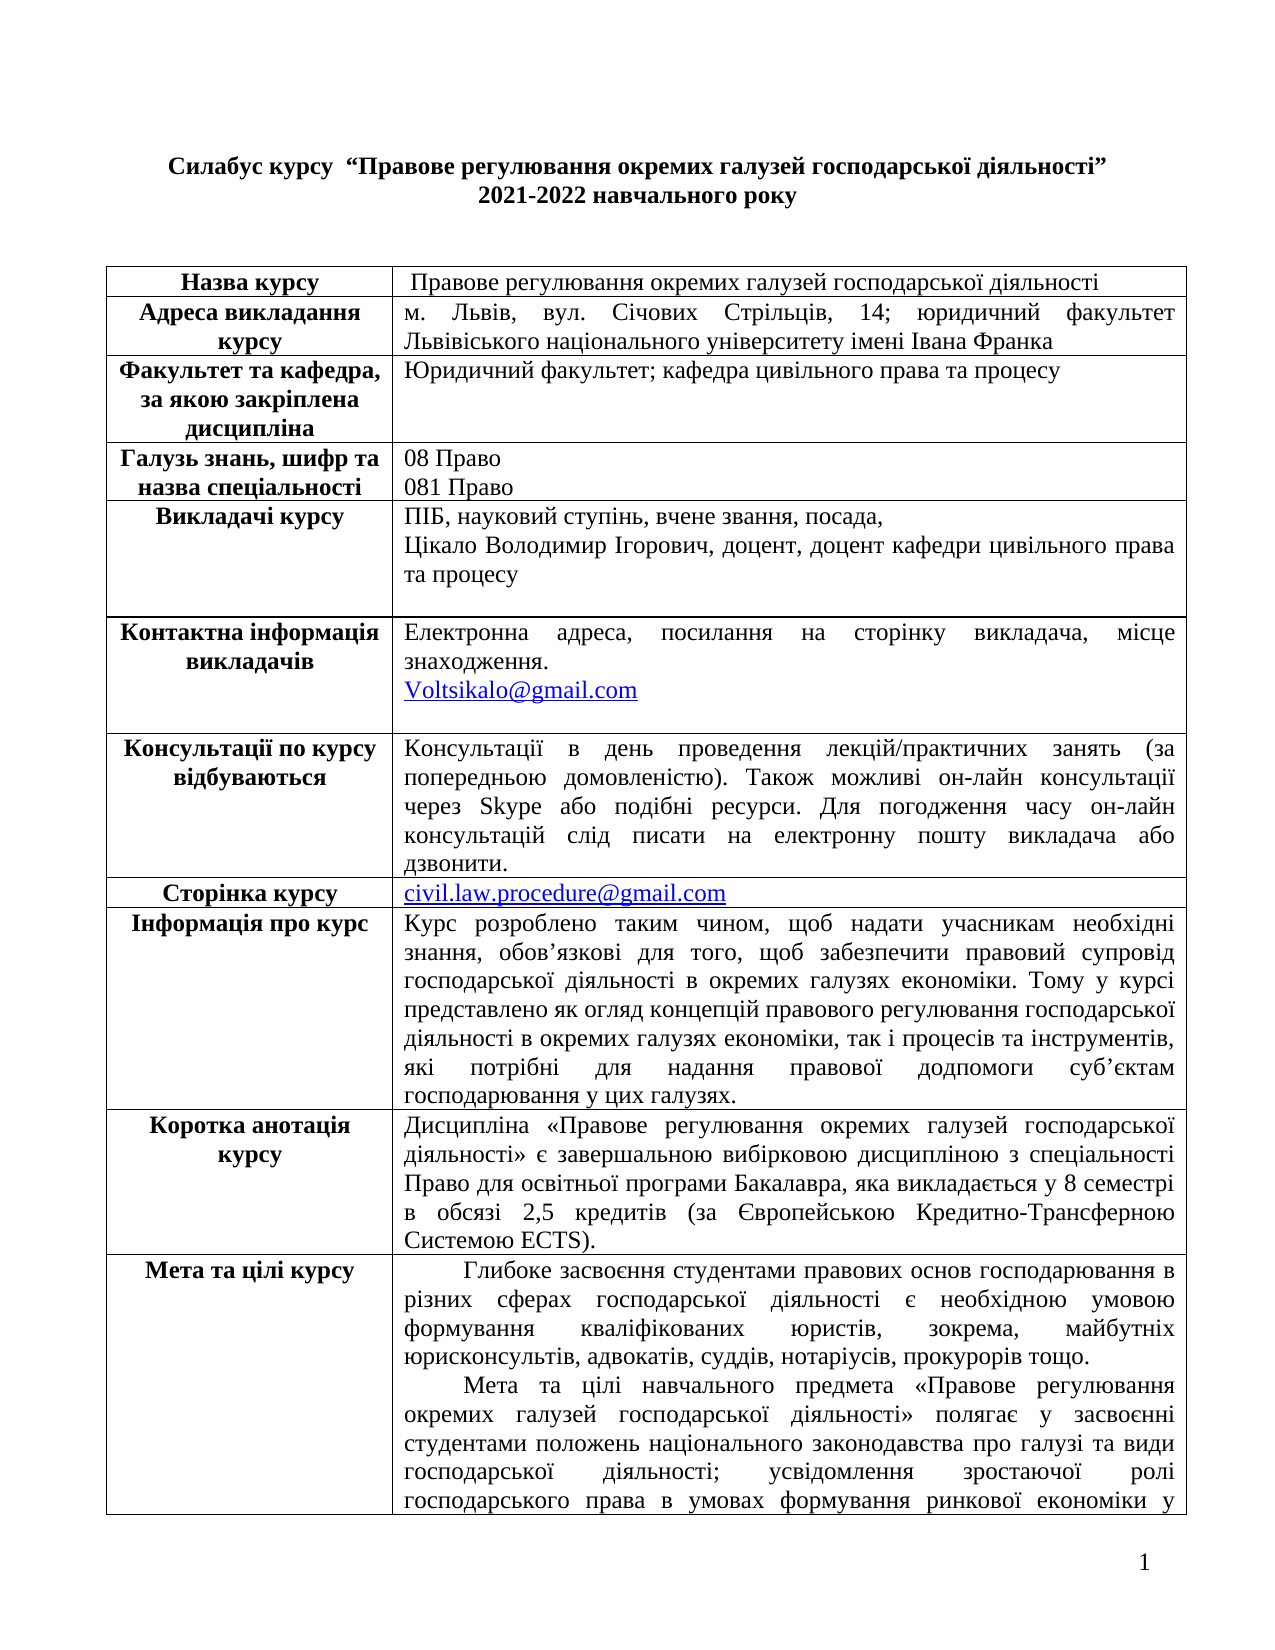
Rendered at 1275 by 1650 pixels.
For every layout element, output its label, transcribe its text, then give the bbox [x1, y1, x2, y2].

table_cell Факультет та кафедра, за якою закріплена дисципліна [107, 356, 392, 442]
text 2021-2022 навчального року [118, 180, 1157, 209]
table_cell Інформація про курс [107, 908, 392, 1109]
table_cell Консультації в день проведення лекцій/практичних занять (за попередньою домовленістю). Також можливі он-лайн консультації через Skype або подібні ресурси. Для погодження часу он-лайн консультацій слід писати на електронну пошту викладача або дзвонити. [393, 734, 1186, 877]
table_cell Консультації по курсу відбуваються [107, 734, 392, 877]
table_cell Галузь знань, шифр та назва спеціальності [107, 443, 392, 500]
table_cell Контактна інформація викладачів [107, 618, 392, 732]
table_cell Коротка анотація курсу [107, 1110, 392, 1254]
table_cell civil.law.procedure@gmail.com [393, 878, 1186, 907]
table_cell Адреса викладання курсу [107, 297, 392, 354]
table_cell Сторінка курсу [107, 878, 392, 907]
text Силабус курсу “Правове регулювання окремих галузей господарської діяльності” [118, 151, 1157, 180]
table_cell Викладачі курсу [107, 501, 392, 616]
table_cell ПІБ, науковий ступінь, вчене звання, посада, Цікало Володимир Ігорович, доцент, доцент кафедри цивільного права та процесу [393, 501, 1186, 616]
table_cell Електронна адреса, посилання на сторінку викладача, місце знаходження. Voltsikalo@gmail.com [393, 618, 1186, 732]
table_cell Юридичний факультет; кафедра цивільного права та процесу [393, 356, 1186, 442]
table_cell Курс розроблено таким чином, щоб надати учасникам необхідні знання, обов’язкові для того, щоб забезпечити правовий супровід господарської діяльності в окремих галузях економіки. Тому у курсі представлено як огляд концепцій правового регулювання господарської діяльності в окремих галузях економіки, так і процесів та інструментів, які потрібні для надання правової додпомоги суб’єктам господарювання у цих галузях. [393, 908, 1186, 1109]
table_cell м. Львів, вул. Січових Стрільців, 14; юридичний факультет Львівіського національного університету імені Івана Франка [393, 297, 1186, 354]
table_cell Мета та цілі курсу [107, 1255, 392, 1514]
table_cell 08 Право 081 Право [393, 443, 1186, 500]
table_header Назва курсу [107, 267, 392, 296]
table_cell Дисципліна «Правове регулювання окремих галузей господарської діяльності» є завершальною вибірковою дисципліною з спеціальності Право для освітньої програми Бакалавра, яка викладається у 8 семестрі в обсязі 2,5 кредитів (за Європейською Кредитно-Трансферною Системою ECTS). [393, 1110, 1186, 1254]
table_header Правове регулювання окремих галузей господарської діяльності [393, 267, 1186, 296]
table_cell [393, 1255, 1186, 1514]
